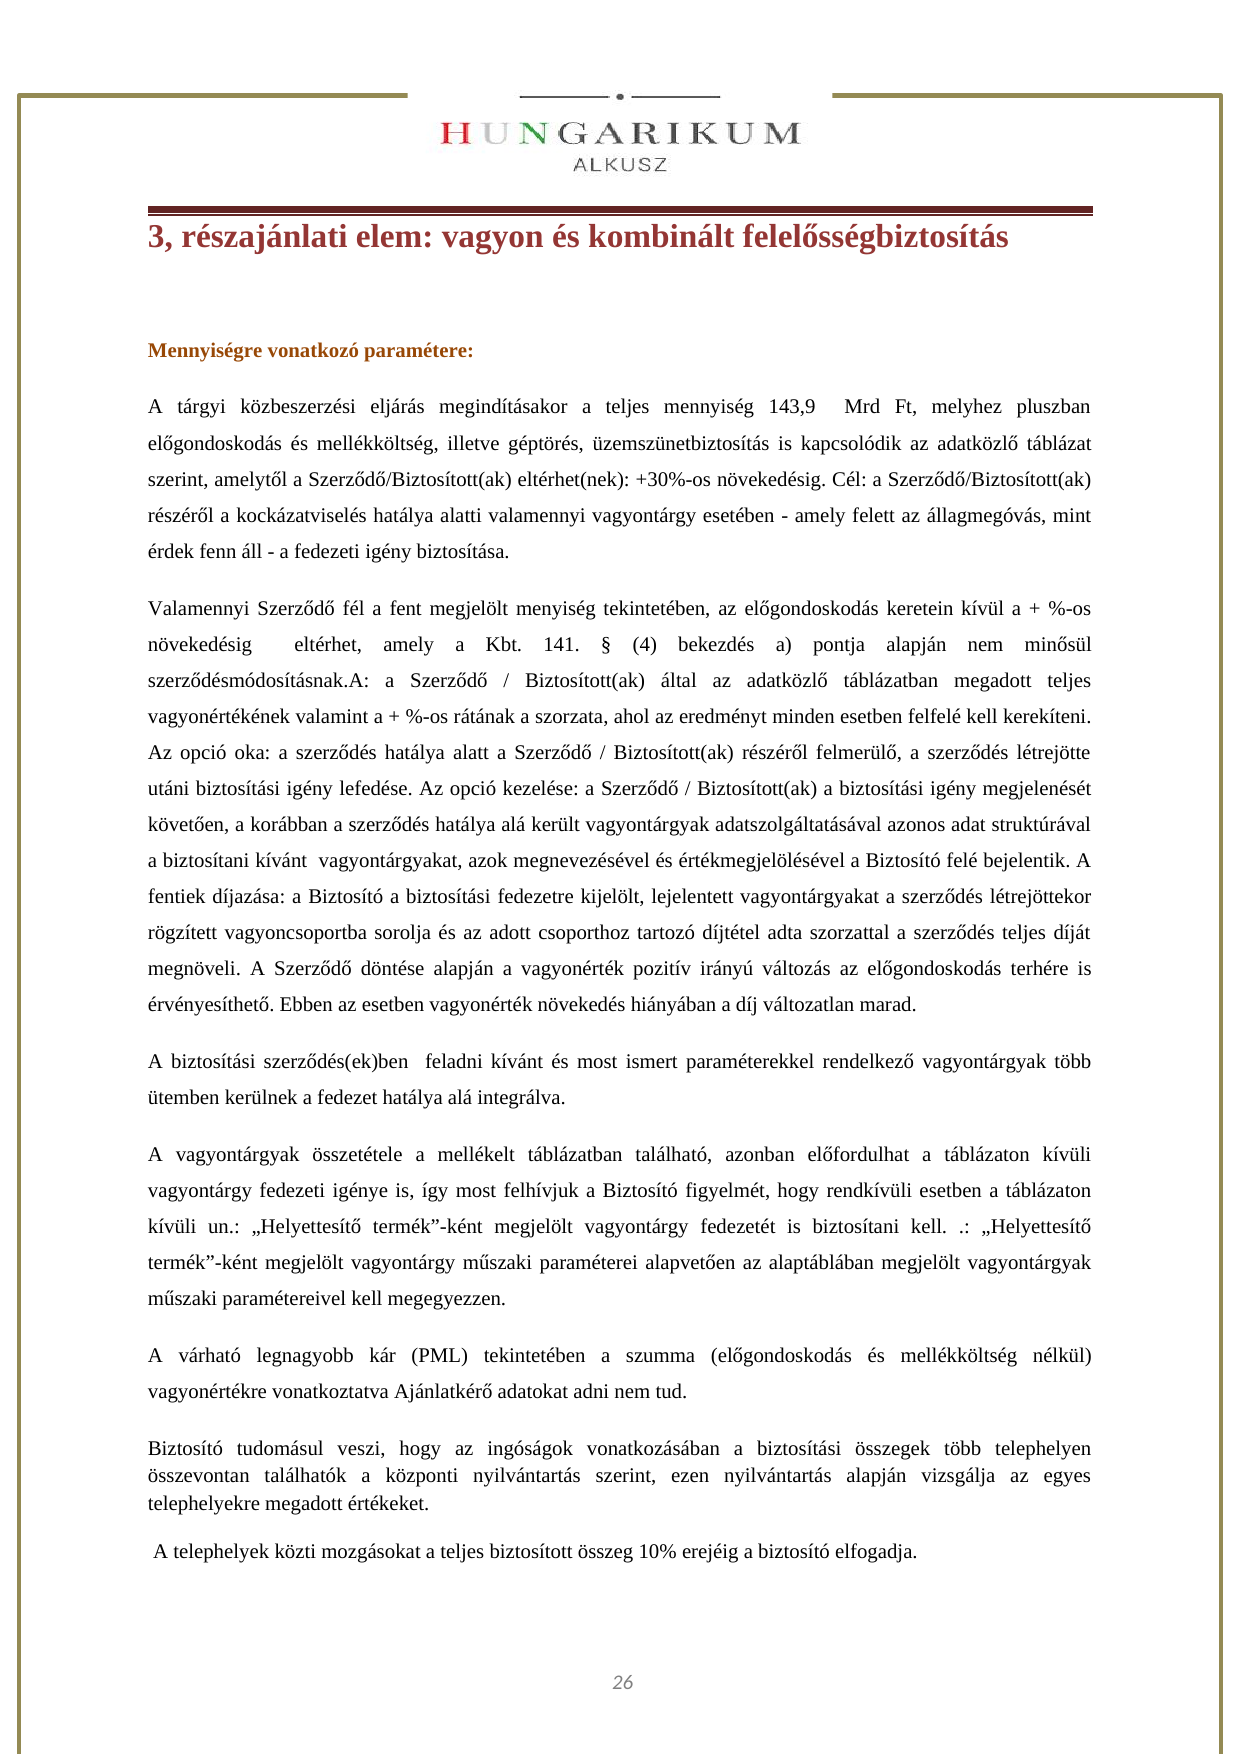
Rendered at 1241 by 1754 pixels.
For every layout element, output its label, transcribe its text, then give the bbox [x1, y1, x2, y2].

text Biztosító tudomásul veszi, hogy az ingóságok vonatkozásában a biztosítási összegek több telephelyen összevontan találhatók a központi nyilvántartás szerint, ezen nyilvántartás alapján vizsgálja az egyes telephelyekre megadott értékeket. [148, 1436, 1093, 1515]
text Mennyiségre vonatkozó paramétere: [148, 338, 1093, 362]
text A tárgyi közbeszerzési eljárás megindításakor a teljes mennyiség 143,9 Mrd Ft, melyhez pluszban előgondoskodás és mellékköltség, illetve géptörés, üzemszünetbiztosítás is kapcsolódik az adatközlő táblázat szerint, amelytől a Szerződő/Biztosított(ak) eltérhet(nek): +30%-os növekedésig. Cél: a Szerződő/Biztosított(ak) részéről a kockázatviselés hatálya alatti valamennyi vagyontárgy esetében - amely felett az állagmegóvás, mint érdek fenn áll - a fedezeti igény biztosítása. [148, 394, 1093, 563]
text Valamennyi Szerződő fél a fent megjelölt menyiség tekintetében, az előgondoskodás keretein kívül a + %-os növekedésig eltérhet, amely a Kbt. 141. § (4) bekezdés a) pontja alapján nem minősül szerződésmódosításnak.A: a Szerződő / Biztosított(ak) által az adatközlő táblázatban megadott teljes vagyonértékének valamint a + %-os rátának a szorzata, ahol az eredményt minden esetben felfelé kell kerekíteni. Az opció oka: a szerződés hatálya alatt a Szerződő / Biztosított(ak) részéről felmerülő, a szerződés létrejötte utáni biztosítási igény lefedése. Az opció kezelése: a Szerződő / Biztosított(ak) a biztosítási igény megjelenését követően, a korábban a szerződés hatálya alá került vagyontárgyak adatszolgáltatásával azonos adat struktúrával a biztosítani kívánt vagyontárgyakat, azok megnevezésével és értékmegjelölésével a Biztosító felé bejelentik. A fentiek díjazása: a Biztosító a biztosítási fedezetre kijelölt, lejelentett vagyontárgyakat a szerződés létrejöttekor rögzített vagyoncsoportba sorolja és az adott csoporthoz tartozó díjtétel adta szorzattal a szerződés teljes díját megnöveli. A Szerződő döntése alapján a vagyonérték pozitív irányú változás az előgondoskodás terhére is érvényesíthető. Ebben az esetben vagyonérték növekedés hiányában a díj változatlan marad. [148, 596, 1093, 1016]
text A vagyontárgyak összetétele a mellékelt táblázatban található, azonban előfordulhat a táblázaton kívüli vagyontárgy fedezeti igénye is, így most felhívjuk a Biztosító figyelmét, hogy rendkívüli esetben a táblázaton kívüli un.: „Helyettesítő termék”-ként megjelölt vagyontárgy fedezetét is biztosítani kell. .: „Helyettesítő termék”-ként megjelölt vagyontárgy műszaki paraméterei alapvetően az alaptáblában megjelölt vagyontárgyak műszaki paramétereivel kell megegyezzen. [148, 1142, 1093, 1310]
text A telephelyek közti mozgásokat a teljes biztosított összeg 10% erejéig a biztosító elfogadja. [148, 1539, 1093, 1563]
text 3, részajánlati elem: vagyon és kombinált felelősségbiztosítás [148, 216, 1093, 254]
text A várható legnagyobb kár (PML) tekintetében a szumma (előgondoskodás és mellékköltség nélkül) vagyonértékre vonatkoztatva Ajánlatkérő adatokat adni nem tud. [148, 1343, 1093, 1403]
picture [407, 59, 833, 205]
text A biztosítási szerződés(ek)ben feladni kívánt és most ismert paraméterekkel rendelkező vagyontárgyak több ütemben kerülnek a fedezet hatálya alá integrálva. [148, 1049, 1093, 1109]
